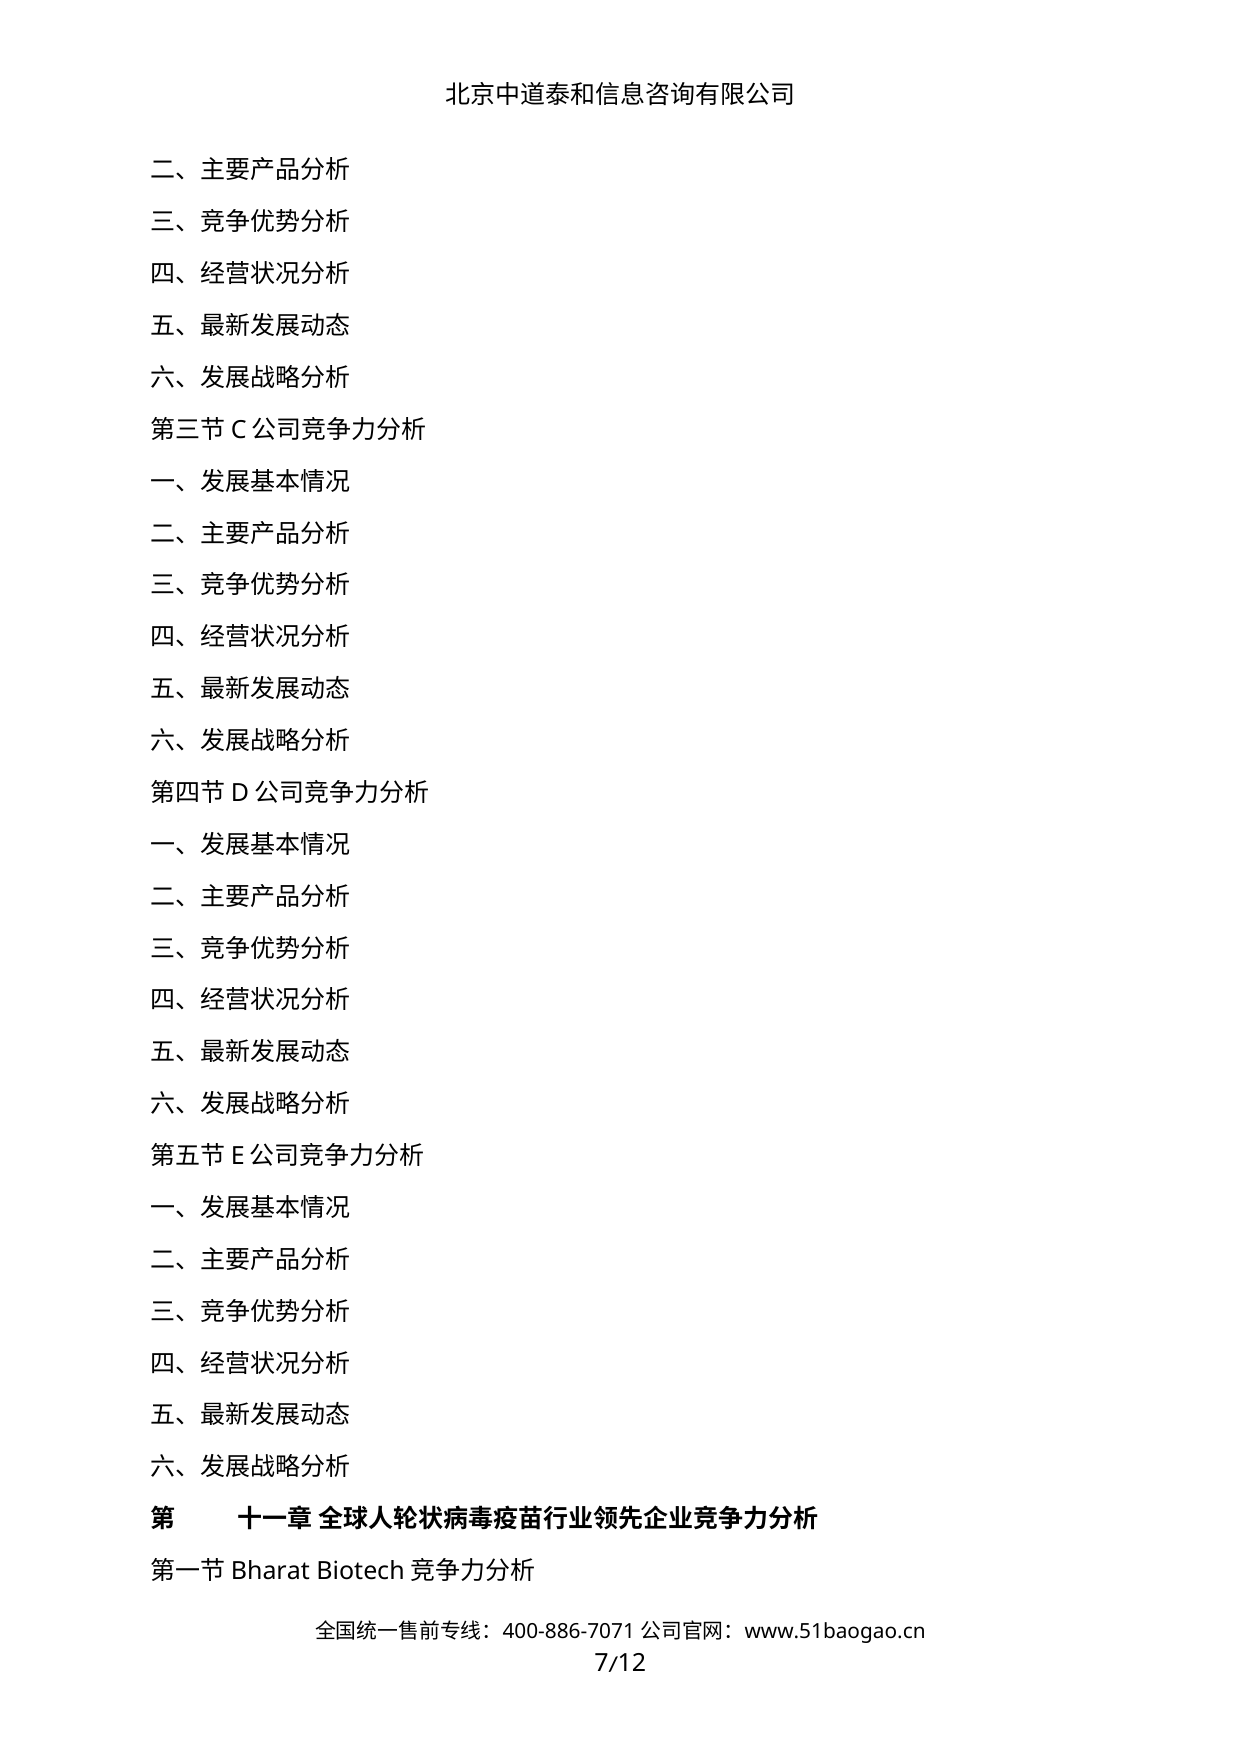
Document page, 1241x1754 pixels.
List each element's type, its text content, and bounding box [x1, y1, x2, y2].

text 六、发展战略分析 [150, 721, 1090, 757]
text 一、发展基本情况 [150, 1187, 1090, 1224]
text 第四节 D公司竞争力分析 [150, 772, 1090, 809]
text 三、竞争优势分析 [150, 565, 1090, 601]
text 五、最新发展动态 [150, 1032, 1090, 1068]
text 六、发展战略分析 [150, 357, 1090, 394]
text 一、发展基本情况 [150, 824, 1090, 861]
text 四、经营状况分析 [150, 980, 1090, 1016]
text 第五节 E公司竞争力分析 [150, 1136, 1090, 1172]
text 三、竞争优势分析 [150, 1291, 1090, 1327]
text 五、最新发展动态 [150, 669, 1090, 705]
text 第三节 C公司竞争力分析 [150, 409, 1090, 446]
text 二、主要产品分析 [150, 1239, 1090, 1276]
text 第 十一章 全球人轮状病毒疫苗行业领先企业竞争力分析 [150, 1499, 1090, 1535]
text 一、发展基本情况 [150, 461, 1090, 497]
text 五、最新发展动态 [150, 306, 1090, 342]
text 二、主要产品分析 [150, 150, 1090, 186]
text 三、竞争优势分析 [150, 928, 1090, 964]
text 二、主要产品分析 [150, 513, 1090, 549]
text 四、经营状况分析 [150, 1343, 1090, 1379]
text 二、主要产品分析 [150, 876, 1090, 912]
text 第一节 Bharat Biotech竞争力分析 [150, 1551, 1090, 1587]
text 五、最新发展动态 [150, 1395, 1090, 1431]
text 六、发展战略分析 [150, 1447, 1090, 1483]
text 四、经营状况分析 [150, 254, 1090, 290]
text 六、发展战略分析 [150, 1084, 1090, 1120]
text 四、经营状况分析 [150, 617, 1090, 653]
text 三、竞争优势分析 [150, 202, 1090, 238]
